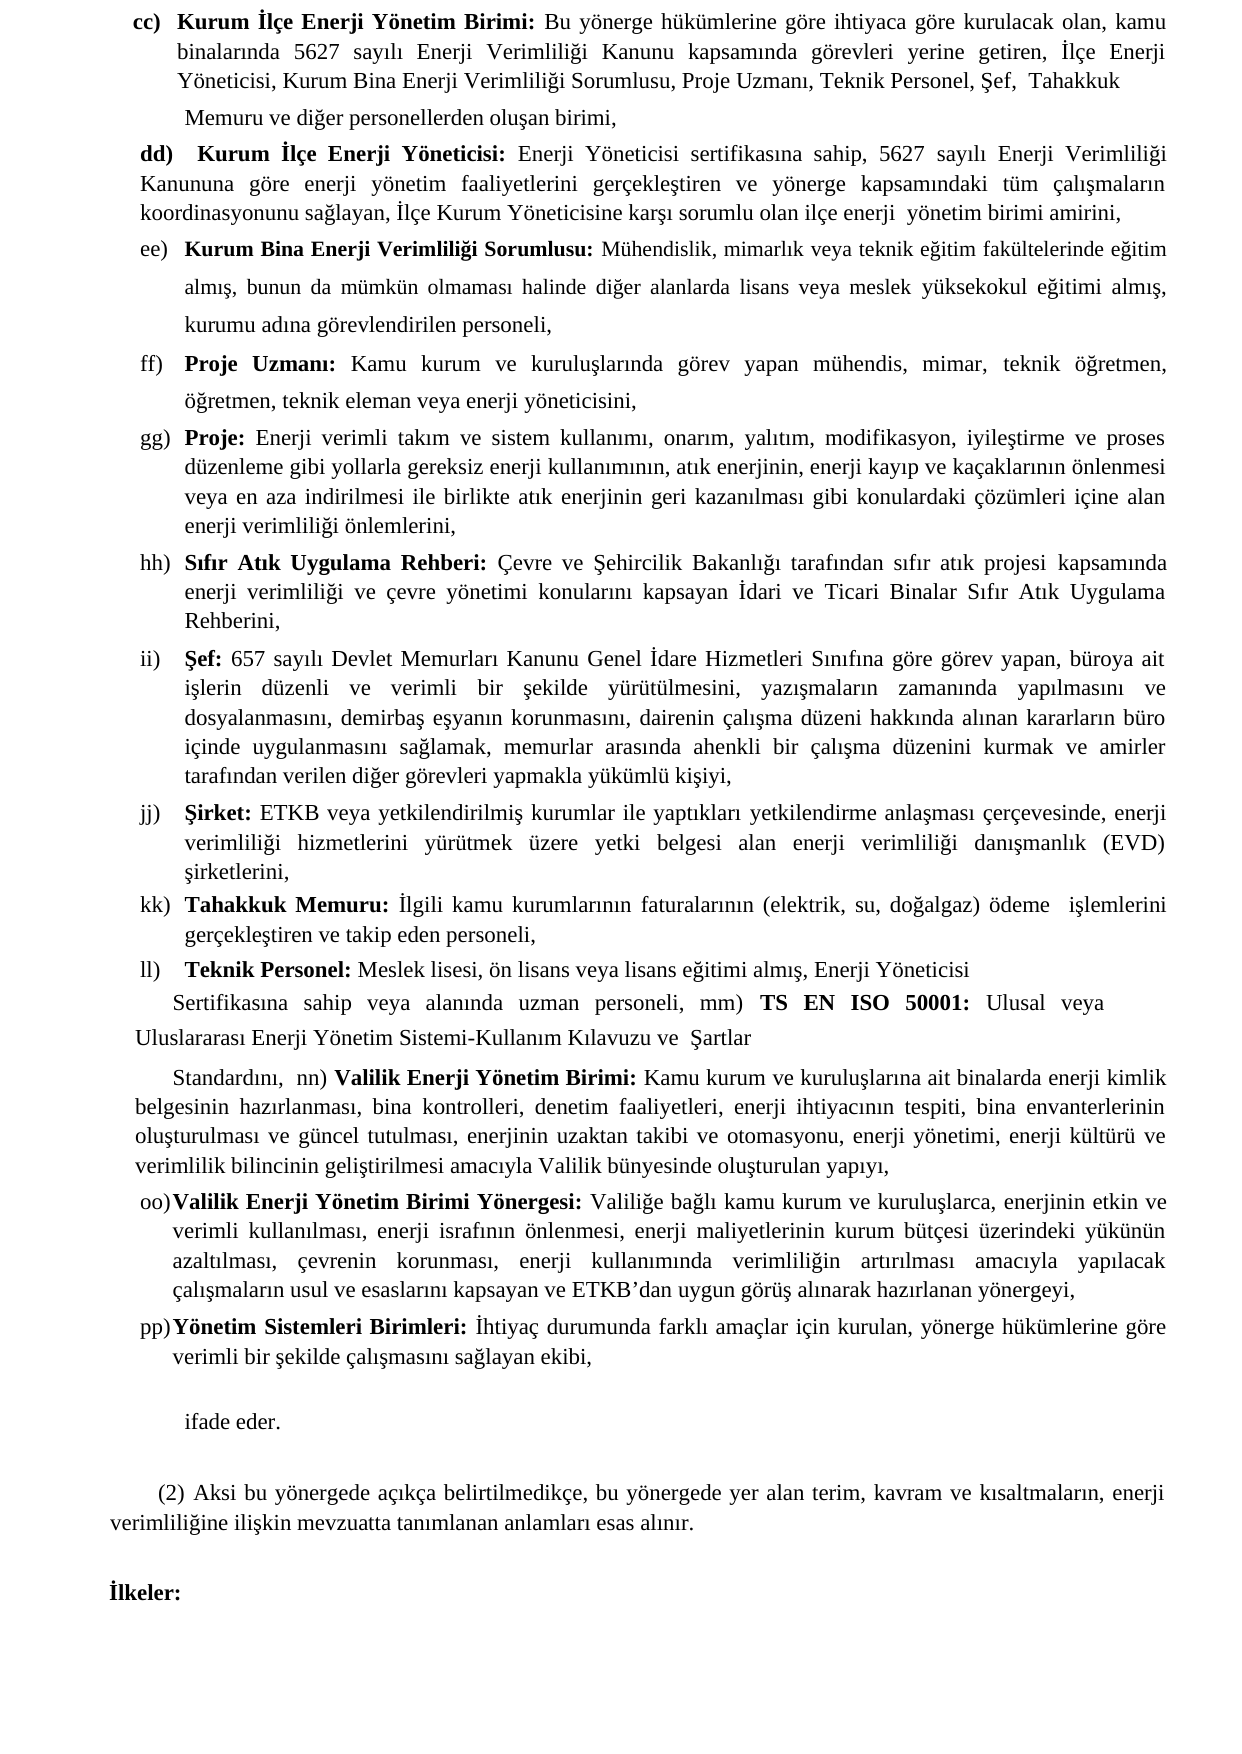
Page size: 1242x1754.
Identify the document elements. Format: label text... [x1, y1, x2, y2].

list Teknik Personel: Meslek lisesi, ön lisans veya lisans eğitimi almış, Enerji Yöneticisi [140, 956, 1167, 982]
text (2) Aksi bu yönergede açıkça belirtilmedikçe, bu yönergede yer alan terim, kavram ve kısaltmaların, enerji verimliliğine ilişkin mevzuatta tanımlanan anlamları esas alınır. [110, 1479, 1167, 1535]
list Kurum Bina Enerji Verimliliği Sorumlusu: Mühendislik, mimarlık veya teknik eğitim fakültelerinde eğitim almış, bunun da mümkün olmaması halinde diğer alanlarda lisans veya meslek yüksekokul eğitimi almış, kurumu adına görevlendirilen personeli, [140, 236, 1167, 338]
text Sertifikasına sahip veya alanında uzman personeli, mm) TS EN ISO 50001: Ulusal veya Uluslararası Enerji Yönetim Sistemi-Kullanım Kılavuzu ve Şartlar [135, 988, 1104, 1051]
list Şirket: ETKB veya yetkilendirilmiş kurumlar ile yaptıkları yetkilendirme anlaşması çerçevesinde, enerji verimliliği hizmetlerini yürütmek üzere yetki belgesi alan enerji verimliliği danışmanlık (EVD) şirketlerini, [140, 799, 1167, 885]
text dd) Kurum İlçe Enerji Yöneticisi: Enerji Yöneticisi sertifikasına sahip, 5627 sayılı Enerji Verimliliği Kanununa göre enerji yönetim faaliyetlerini gerçekleştiren ve yönerge kapsamındaki tüm çalışmaların koordinasyonunu sağlayan, İlçe Kurum Yöneticisine karşı sorumlu olan ilçe enerji yönetim birimi amirini, [140, 140, 1167, 226]
list Tahakkuk Memuru: İlgili kamu kurumlarının faturalarının (elektrik, su, doğalgaz) ödeme işlemlerini gerçekleştiren ve takip eden personeli, [140, 891, 1167, 947]
list Valilik Enerji Yönetim Birimi Yönergesi: Valiliğe bağlı kamu kurum ve kuruluşlarca, enerjinin etkin ve verimli kullanılması, enerji israfının önlenmesi, enerji maliyetlerinin kurum bütçesi üzerindeki yükünün azaltılması, çevrenin korunması, enerji kullanımında verimliliğin artırılması amacıyla yapılacak çalışmaların usul ve esaslarını kapsayan ve ETKB’dan uygun görüş alınarak hazırlanan yönergeyi, [140, 1188, 1167, 1303]
list Proje Uzmanı: Kamu kurum ve kuruluşlarında görev yapan mühendis, mimar, teknik öğretmen, öğretmen, teknik eleman veya enerji yöneticisini, [140, 350, 1167, 413]
list Şef: 657 sayılı Devlet Memurları Kanunu Genel İdare Hizmetleri Sınıfına göre görev yapan, büroya ait işlerin düzenli ve verimli bir şekilde yürütülmesini, yazışmaların zamanında yapılmasını ve dosyalanmasını, demirbaş eşyanın korunmasını, dairenin çalışma düzeni hakkında alınan kararların büro içinde uygulanmasını sağlamak, memurlar arasında ahenkli bir çalışma düzenini kurmak ve amirler tarafından verilen diğer görevleri yapmakla yükümlü kişiyi, [140, 644, 1167, 789]
list Proje: Enerji verimli takım ve sistem kullanımı, onarım, yalıtım, modifikasyon, iyileştirme ve proses düzenleme gibi yollarla gereksiz enerji kullanımının, atık enerjinin, enerji kayıp ve kaçaklarının önlenmesi veya en aza indirilmesi ile birlikte atık enerjinin geri kazanılması gibi konulardaki çözümleri içine alan enerji verimliliği önlemlerini, [140, 424, 1167, 539]
list Kurum İlçe Enerji Yönetim Birimi: Bu yönerge hükümlerine göre ihtiyaca göre kurulacak olan, kamu binalarında 5627 sayılı Enerji Verimliliği Kanunu kapsamında görevleri yerine getiren, İlçe Enerji Yöneticisi, Kurum Bina Enerji Verimliliği Sorumlusu, Proje Uzmanı, Teknik Personel, Şef, Tahakkuk [133, 8, 1167, 93]
list Yönetim Sistemleri Birimleri: İhtiyaç durumunda farklı amaçlar için kurulan, yönerge hükümlerine göre verimli bir şekilde çalışmasını sağlayan ekibi, [140, 1313, 1167, 1369]
list Sıfır Atık Uygulama Rehberi: Çevre ve Şehircilik Bakanlığı tarafından sıfır atık projesi kapsamında enerji verimliliği ve çevre yönetimi konularını kapsayan İdari ve Ticari Binalar Sıfır Atık Uygulama Rehberini, [140, 549, 1167, 634]
text ifade eder. [184, 1408, 1167, 1434]
text İlkeler: [109, 1579, 1168, 1606]
text Memuru ve diğer personellerden oluşan birimi, [140, 104, 1167, 130]
text Standardını, nn) Valilik Enerji Yönetim Birimi: Kamu kurum ve kuruluşlarına ait binalarda enerji kimlik belgesinin hazırlanması, bina kontrolleri, denetim faaliyetleri, enerji ihtiyacının tespiti, bina envanterlerinin oluşturulması ve güncel tutulması, enerjinin uzaktan takibi ve otomasyonu, enerji yönetimi, enerji kültürü ve verimlilik bilincinin geliştirilmesi amacıyla Valilik bünyesinde oluşturulan yapıyı, [135, 1063, 1167, 1178]
